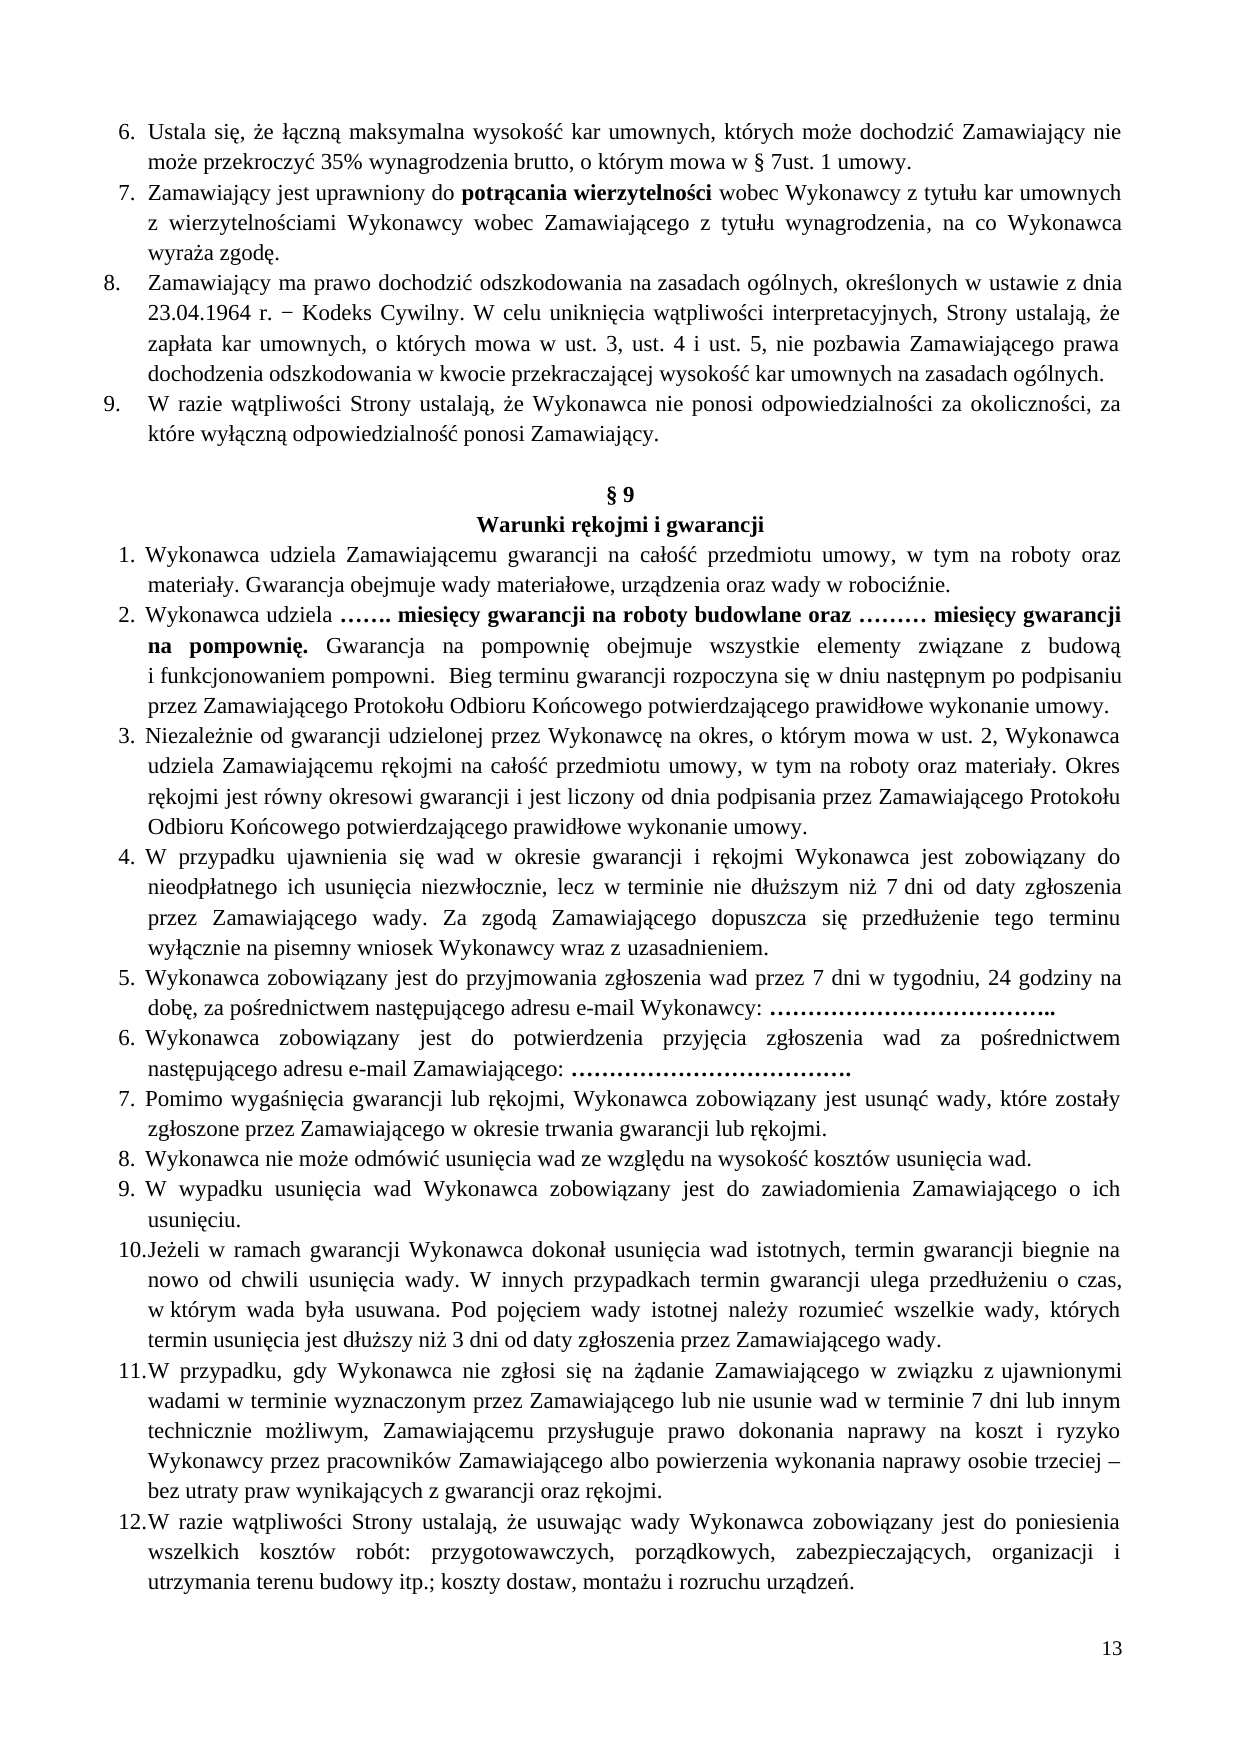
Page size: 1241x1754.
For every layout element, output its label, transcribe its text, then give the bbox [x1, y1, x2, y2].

list Wykonawca nie może odmówić usunięcia wad ze względu na wysokość kosztów usunięcia wad. [118, 1145, 1122, 1172]
list W wypadku usunięcia wad Wykonawca zobowiązany jest do zawiadomienia Zamawiającego o ich usunięciu. [118, 1175, 1122, 1232]
list W razie wątpliwości Strony ustalają, że Wykonawca nie ponosi odpowiedzialności za okoliczności, za które wyłączną odpowiedzialność ponosi Zamawiający. [103, 390, 1122, 447]
list Zamawiający ma prawo dochodzić odszkodowania na zasadach ogólnych, określonych w ustawie z dnia 23.04.1964 r. − Kodeks Cywilny. W celu uniknięcia wątpliwości interpretacyjnych, Strony ustalają, że zapłata kar umownych, o których mowa w ust. 3, ust. 4 i ust. 5, nie pozbawia Zamawiającego prawa dochodzenia odszkodowania w kwocie przekraczającej wysokość kar umownych na zasadach ogólnych. [103, 269, 1122, 386]
list Wykonawca zobowiązany jest do potwierdzenia przyjęcia zgłoszenia wad za pośrednictwem następującego adresu e-mail Zamawiającego: ………………………………. [118, 1024, 1122, 1081]
list Wykonawca zobowiązany jest do przyjmowania zgłoszenia wad przez 7 dni w tygodniu, 24 godziny na dobę, za pośrednictwem następującego adresu e-mail Wykonawcy: ……………………………….. [118, 964, 1122, 1021]
list W przypadku, gdy Wykonawca nie zgłosi się na żądanie Zamawiającego w związku z ujawnionymi wadami w terminie wyznaczonym przez Zamawiającego lub nie usunie wad w terminie 7 dni lub innym technicznie możliwym, Zamawiającemu przysługuje prawo dokonania naprawy na koszt i ryzyko Wykonawcy przez pracowników Zamawiającego albo powierzenia wykonania naprawy osobie trzeciej – bez utraty praw wynikających z gwarancji oraz rękojmi. [118, 1357, 1122, 1504]
list Jeżeli w ramach gwarancji Wykonawca dokonał usunięcia wad istotnych, termin gwarancji biegnie na nowo od chwili usunięcia wady. W innych przypadkach termin gwarancji ulega przedłużeniu o czas, w którym wada była usuwana. Pod pojęciem wady istotnej należy rozumieć wszelkie wady, których termin usunięcia jest dłuższy niż 3 dni od daty zgłoszenia przez Zamawiającego wady. [118, 1236, 1122, 1353]
list Pomimo wygaśnięcia gwarancji lub rękojmi, Wykonawca zobowiązany jest usunąć wady, które zostały zgłoszone przez Zamawiającego w okresie trwania gwarancji lub rękojmi. [118, 1085, 1122, 1141]
list Ustala się, że łączną maksymalna wysokość kar umownych, których może dochodzić Zamawiający nie może przekroczyć 35% wynagrodzenia brutto, o którym mowa w § 7ust. 1 umowy. [118, 118, 1122, 175]
list Zamawiający jest uprawniony do potrącania wierzytelności wobec Wykonawcy z tytułu kar umownych z wierzytelnościami Wykonawcy wobec Zamawiającego z tytułu wynagrodzenia, na co Wykonawca wyraża zgodę. [118, 178, 1122, 265]
list W razie wątpliwości Strony ustalają, że usuwając wady Wykonawca zobowiązany jest do poniesienia wszelkich kosztów robót: przygotowawczych, porządkowych, zabezpieczających, organizacji i utrzymania terenu budowy itp.; koszty dostaw, montażu i rozruchu urządzeń. [118, 1508, 1122, 1594]
text § 9 [118, 481, 1122, 507]
list Niezależnie od gwarancji udzielonej przez Wykonawcę na okres, o którym mowa w ust. 2, Wykonawca udziela Zamawiającemu rękojmi na całość przedmiotu umowy, w tym na roboty oraz materiały. Okres rękojmi jest równy okresowi gwarancji i jest liczony od dnia podpisania przez Zamawiającego Protokołu Odbioru Końcowego potwierdzającego prawidłowe wykonanie umowy. [118, 722, 1122, 839]
list Wykonawca udziela ……. miesięcy gwarancji na roboty budowlane oraz ……… miesięcy gwarancji na pompownię. Gwarancja na pompownię obejmuje wszystkie elementy związane z budową i funkcjonowaniem pompowni. Bieg terminu gwarancji rozpoczyna się w dniu następnym po podpisaniu przez Zamawiającego Protokołu Odbioru Końcowego potwierdzającego prawidłowe wykonanie umowy. [118, 601, 1122, 718]
text Warunki rękojmi i gwarancji [118, 511, 1122, 537]
list Wykonawca udziela Zamawiającemu gwarancji na całość przedmiotu umowy, w tym na roboty oraz materiały. Gwarancja obejmuje wady materiałowe, urządzenia oraz wady w robociźnie. [118, 541, 1122, 598]
list W przypadku ujawnienia się wad w okresie gwarancji i rękojmi Wykonawca jest zobowiązany do nieodpłatnego ich usunięcia niezwłocznie, lecz w terminie nie dłuższym niż 7 dni od daty zgłoszenia przez Zamawiającego wady. Za zgodą Zamawiającego dopuszcza się przedłużenie tego terminu wyłącznie na pisemny wniosek Wykonawcy wraz z uzasadnieniem. [118, 843, 1122, 960]
